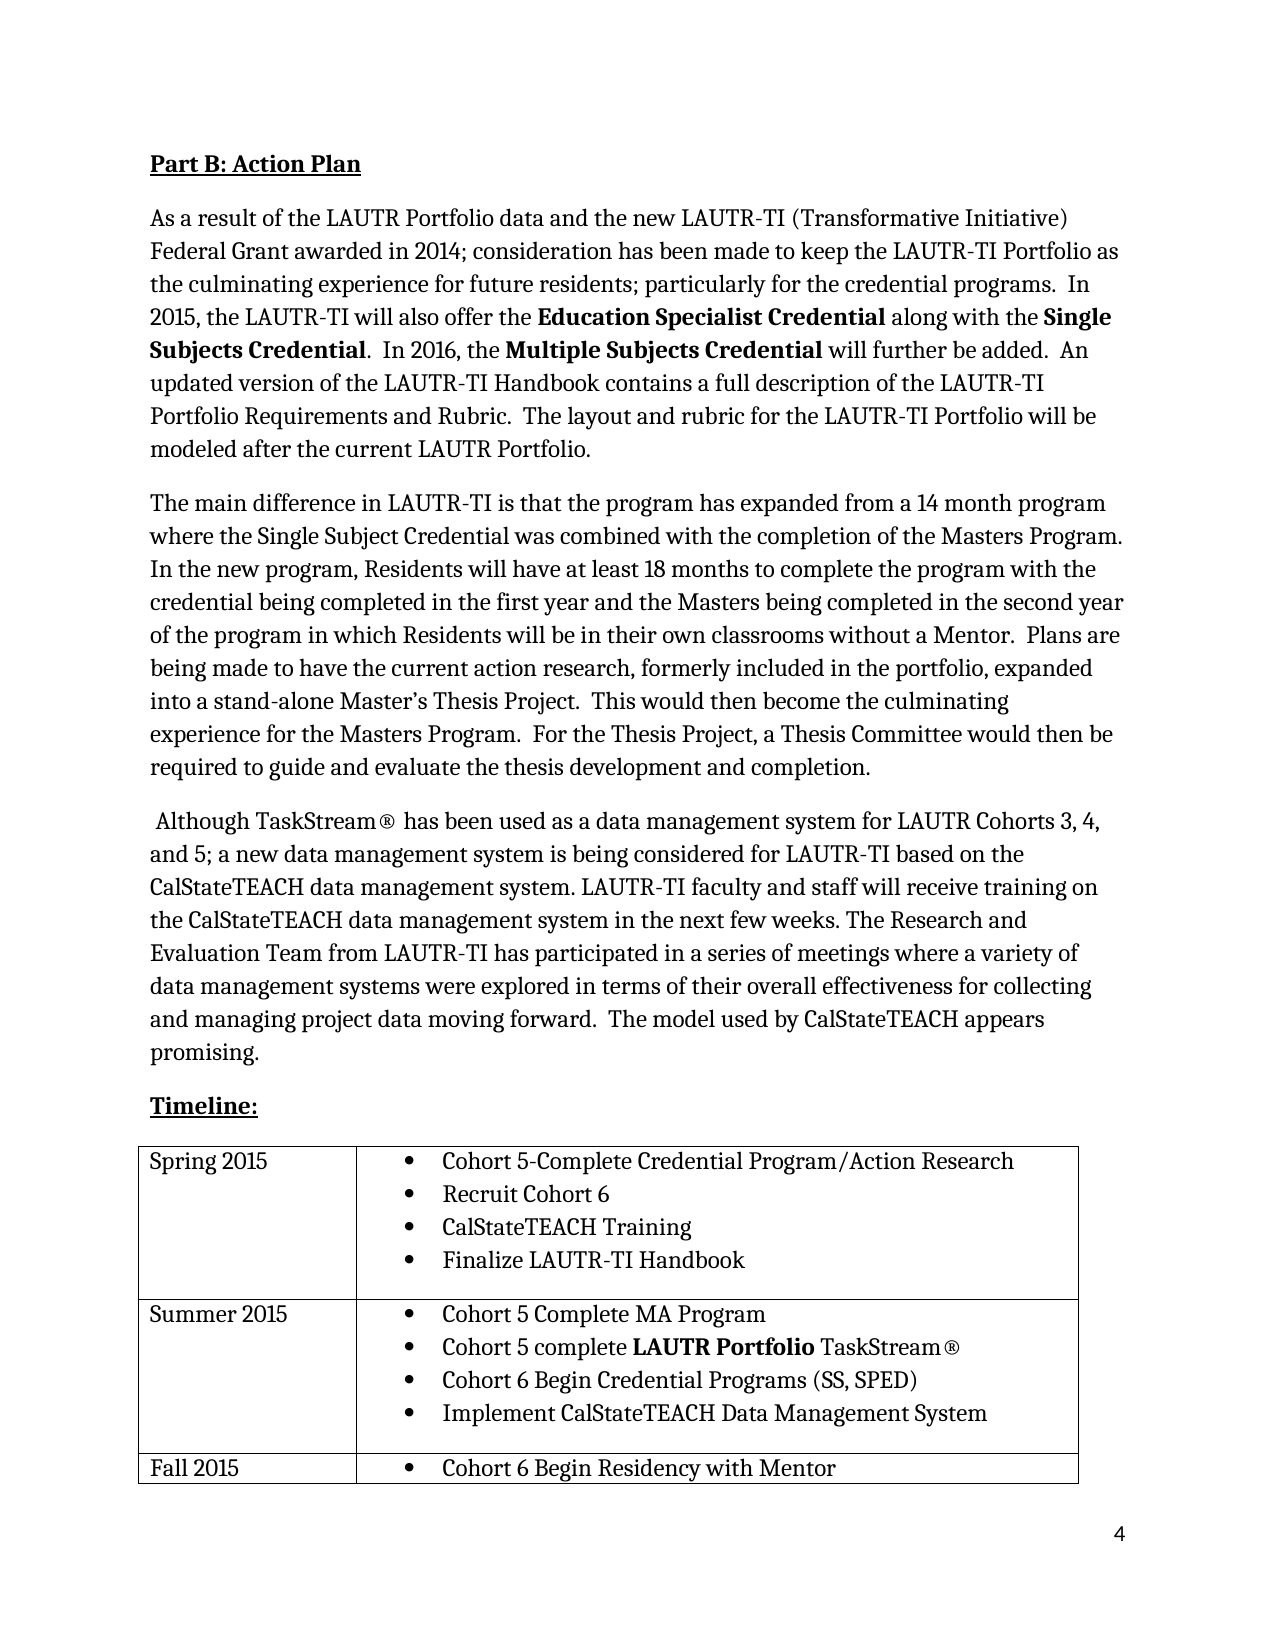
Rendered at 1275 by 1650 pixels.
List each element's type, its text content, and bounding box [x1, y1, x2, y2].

table_cell Fall 2015 [139, 1454, 356, 1483]
text Although TaskStream® has been used as a data management system for LAUTR Cohorts 3, 4, and 5; a new data management system is being considered for LAUTR-TI based on the CalStateTEACH data management system. LAUTR-TI faculty and staff will receive training on the CalStateTEACH data management system in the next few weeks. The Research and Evaluation Team from LAUTR-TI has participated in a series of meetings where a variety of data management systems were explored in terms of their overall effectiveness for collecting and managing project data moving forward. The model used by CalStateTEACH appears promising. [150, 807, 1125, 1067]
table_header Spring 2015 [139, 1147, 356, 1299]
text The main difference in LAUTR-TI is that the program has expanded from a 14 month program where the Single Subject Credential was combined with the completion of the Masters Program. In the new program, Residents will have at least 18 months to complete the program with the credential being completed in the first year and the Masters being completed in the second year of the program in which Residents will be in their own classrooms without a Mentor. Plans are being made to have the current action research, formerly included in the portfolio, expanded into a stand-alone Master’s Thesis Project. This would then become the culminating experience for the Masters Program. For the Thesis Project, a Thesis Committee would then be required to guide and evaluate the thesis development and completion. [150, 489, 1125, 782]
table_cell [357, 1454, 1078, 1483]
text Timeline: [150, 1092, 1125, 1121]
text As a result of the LAUTR Portfolio data and the new LAUTR-TI (Transformative Initiative) Federal Grant awarded in 2014; consideration has been made to keep the LAUTR-TI Portfolio as the culminating experience for future residents; particularly for the credential programs. In 2015, the LAUTR-TI will also offer the Education Specialist Credential along with the Single Subjects Credential. In 2016, the Multiple Subjects Credential will further be added. An updated version of the LAUTR-TI Handbook contains a full description of the LAUTR-TI Portfolio Requirements and Rubric. The layout and rubric for the LAUTR-TI Portfolio will be modeled after the current LAUTR Portfolio. [150, 204, 1125, 464]
table_header Cohort 5-Complete Credential Program/Action Research Recruit Cohort 6 CalStateTEACH Training Finalize LAUTR-TI Handbook [357, 1147, 1078, 1299]
table_cell Summer 2015 [139, 1300, 356, 1453]
table_cell Cohort 5 Complete MA Program Cohort 5 complete LAUTR Portfolio TaskStream® Cohort 6 Begin Credential Programs (SS, SPED) Implement CalStateTEACH Data Management System [357, 1300, 1078, 1453]
text Part B: Action Plan [150, 150, 1125, 179]
